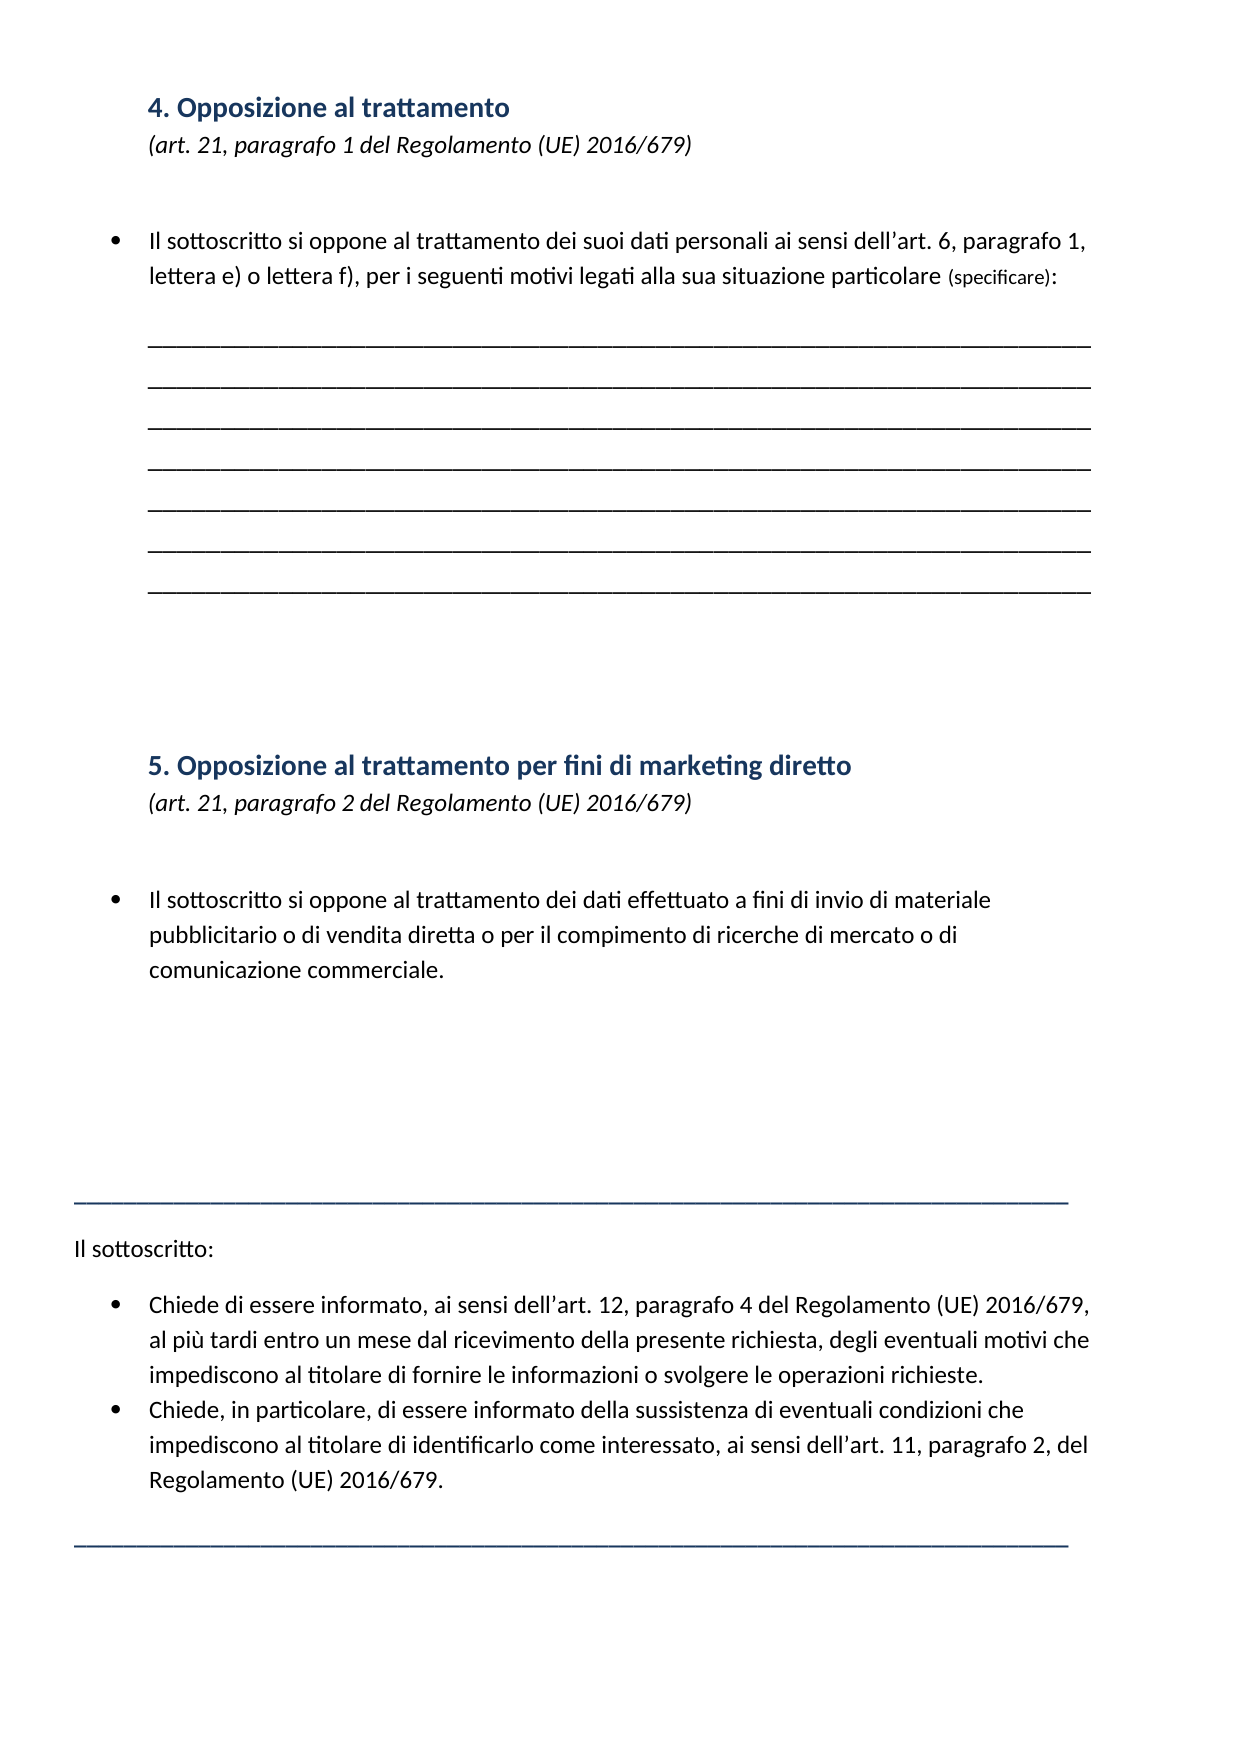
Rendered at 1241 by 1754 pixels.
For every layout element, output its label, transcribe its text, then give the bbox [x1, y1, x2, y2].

text 4. Opposizione al trattamento (art. 21, paragrafo 1 del Regolamento (UE) 2016/679) [148, 89, 1093, 159]
list Chiede di essere informato, ai sensi dell’art. 12, paragrafo 4 del Regolamento (UE) 2016/679, al più tardi entro un mese dal ricevimento della presente richiesta, degli eventuali motivi che impediscono al titolare di fornire le informazioni o svolgere le operazioni richieste. [111, 1289, 1093, 1390]
list Il sottoscritto si oppone al trattamento dei dati effettuato a fini di invio di materiale pubblicitario o di vendita diretta o per il compimento di ricerche di mercato o di comunicazione commerciale. [111, 884, 1093, 985]
text 5. Opposizione al trattamento per fini di marketing diretto (art. 21, paragrafo 2 del Regolamento (UE) 2016/679) [148, 747, 1093, 818]
text _______________________________________________________________________________________________________________________________________________________________________________________________________________________________________________________________________________________________________________________________________________________________________________________________________________________________________________________________________ [148, 316, 1093, 598]
text Il sottoscritto: [74, 1233, 1093, 1264]
list Chiede, in particolare, di essere informato della sussistenza di eventuali condizioni che impediscono al titolare di identificarlo come interessato, ai sensi dell’art. 11, paragrafo 2, del Regolamento (UE) 2016/679. [111, 1394, 1093, 1495]
text ________________________________________________________________________________ [74, 1520, 1093, 1551]
text ________________________________________________________________________________ [74, 1177, 1093, 1208]
list Il sottoscritto si oppone al trattamento dei suoi dati personali ai sensi dell’art. 6, paragrafo 1, lettera e) o lettera f), per i seguenti motivi legati alla sua situazione particolare (specificare): [111, 226, 1093, 291]
